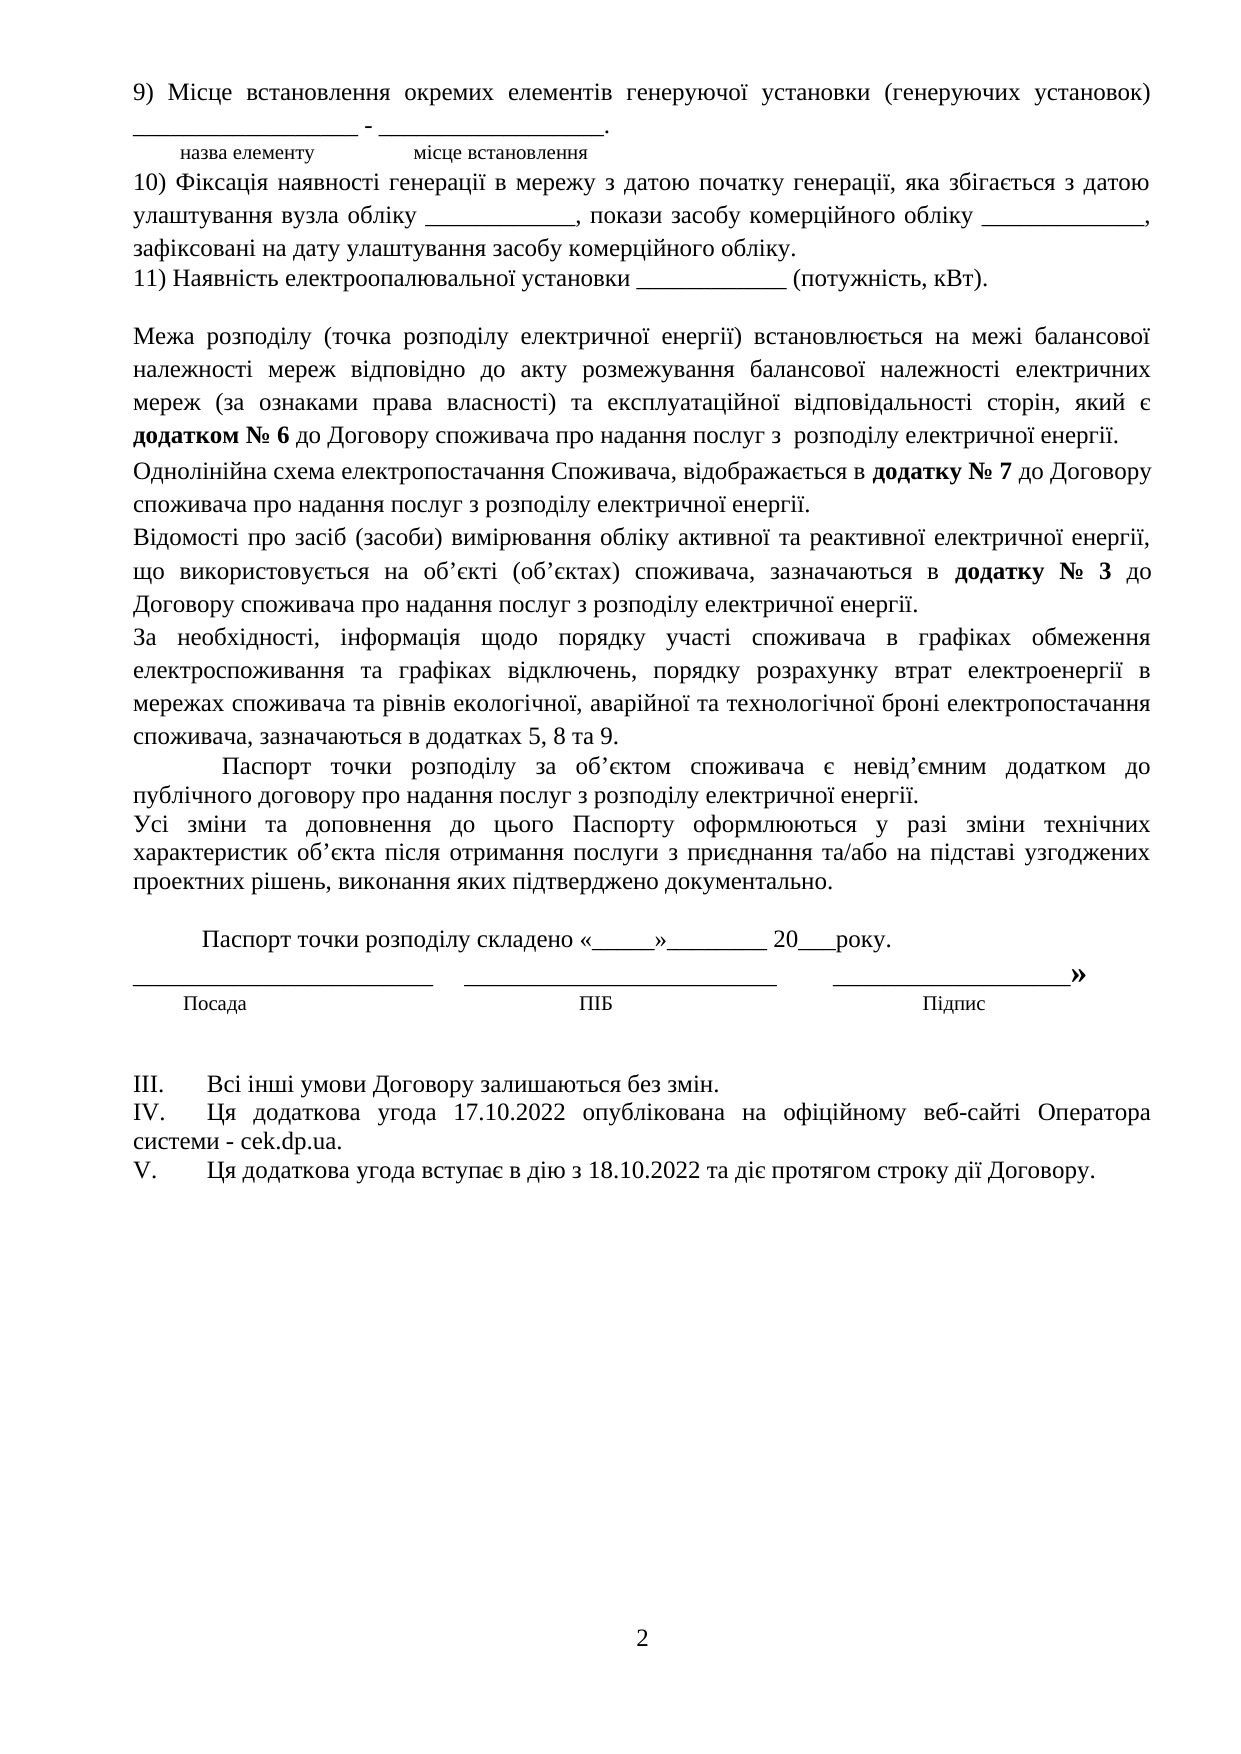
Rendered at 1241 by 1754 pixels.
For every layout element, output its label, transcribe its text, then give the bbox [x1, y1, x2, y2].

subtitle Всі інші умови Договору залишаються без змін. [133, 1069, 1152, 1097]
text Відомості про засіб (засоби) вимірювання обліку активної та реактивної електричної енергії, що використовується на об’єкті (об’єктах) споживача, зазначаються в додатку № 3 до Договору споживача про надання послуг з розподілу електричної енергії. [133, 519, 1152, 619]
text 9) Місце встановлення окремих елементів генеруючої установки (генеруючих установок) __________________ - __________________. [133, 74, 1152, 140]
subtitle Ця додаткова угода вступає в дію з 18.10.2022 та діє протягом строку дії Договору. [133, 1155, 1152, 1184]
text назва елементу місце встановлення [133, 140, 1152, 164]
text Межа розподілу (точка розподілу електричної енергії) встановлюється на межі балансової належності мереж відповідно до акту розмежування балансової належності електричних мереж (за ознаками права власності) та експлуатаційної відповідальності сторін, який є додатком № 6 до Договору споживача про надання послуг з розподілу електричної енергії. [133, 321, 1152, 449]
text Однолінійна схема електропостачання Споживача, відображається в додатку № 7 до Договору споживача про надання послуг з розподілу електричної енергії. [133, 453, 1152, 519]
text 10) Фіксація наявності генерації в мережу з датою початку генерації, яка збігається з датою улаштування вузла обліку ____________, покази засобу комерційного обліку _____________, зафіксовані на дату улаштування засобу комерційного обліку. [133, 164, 1152, 263]
text ________________________ _________________________ ___________________» [133, 952, 1152, 991]
text Паспорт точки розподілу за об’єктом споживача є невід’ємним додатком до публічного договору про надання послуг з розподілу електричної енергії. [133, 751, 1152, 809]
text За необхідності, інформація щодо порядку участі споживача в графіках обмеження електроспоживання та графіках відключень, порядку розрахунку втрат електроенергії в мережах споживача та рівнів екологічної, аварійної та технологічної броні електропостачання споживача, зазначаються в додатках 5, 8 та 9. [133, 619, 1152, 751]
text Усі зміни та доповнення до цього Паспорту оформлюються у разі зміни технічних характеристик об’єкта після отримання послуги з приєднання та/або на підставі узгоджених проектних рішень, виконання яких підтверджено документально. [133, 809, 1152, 895]
text 11) Наявність електроопалювальної установки ____________ (потужність, кВт). [133, 263, 1152, 292]
text Посада ПІБ Підпис [133, 991, 1152, 1015]
text Паспорт точки розподілу складено «_____»________ 20___року. [133, 924, 1152, 952]
subtitle Ця додаткова угода 17.10.2022 опублікована на офіційному веб-сайті Оператора системи - cek.dp.ua. [133, 1097, 1152, 1155]
